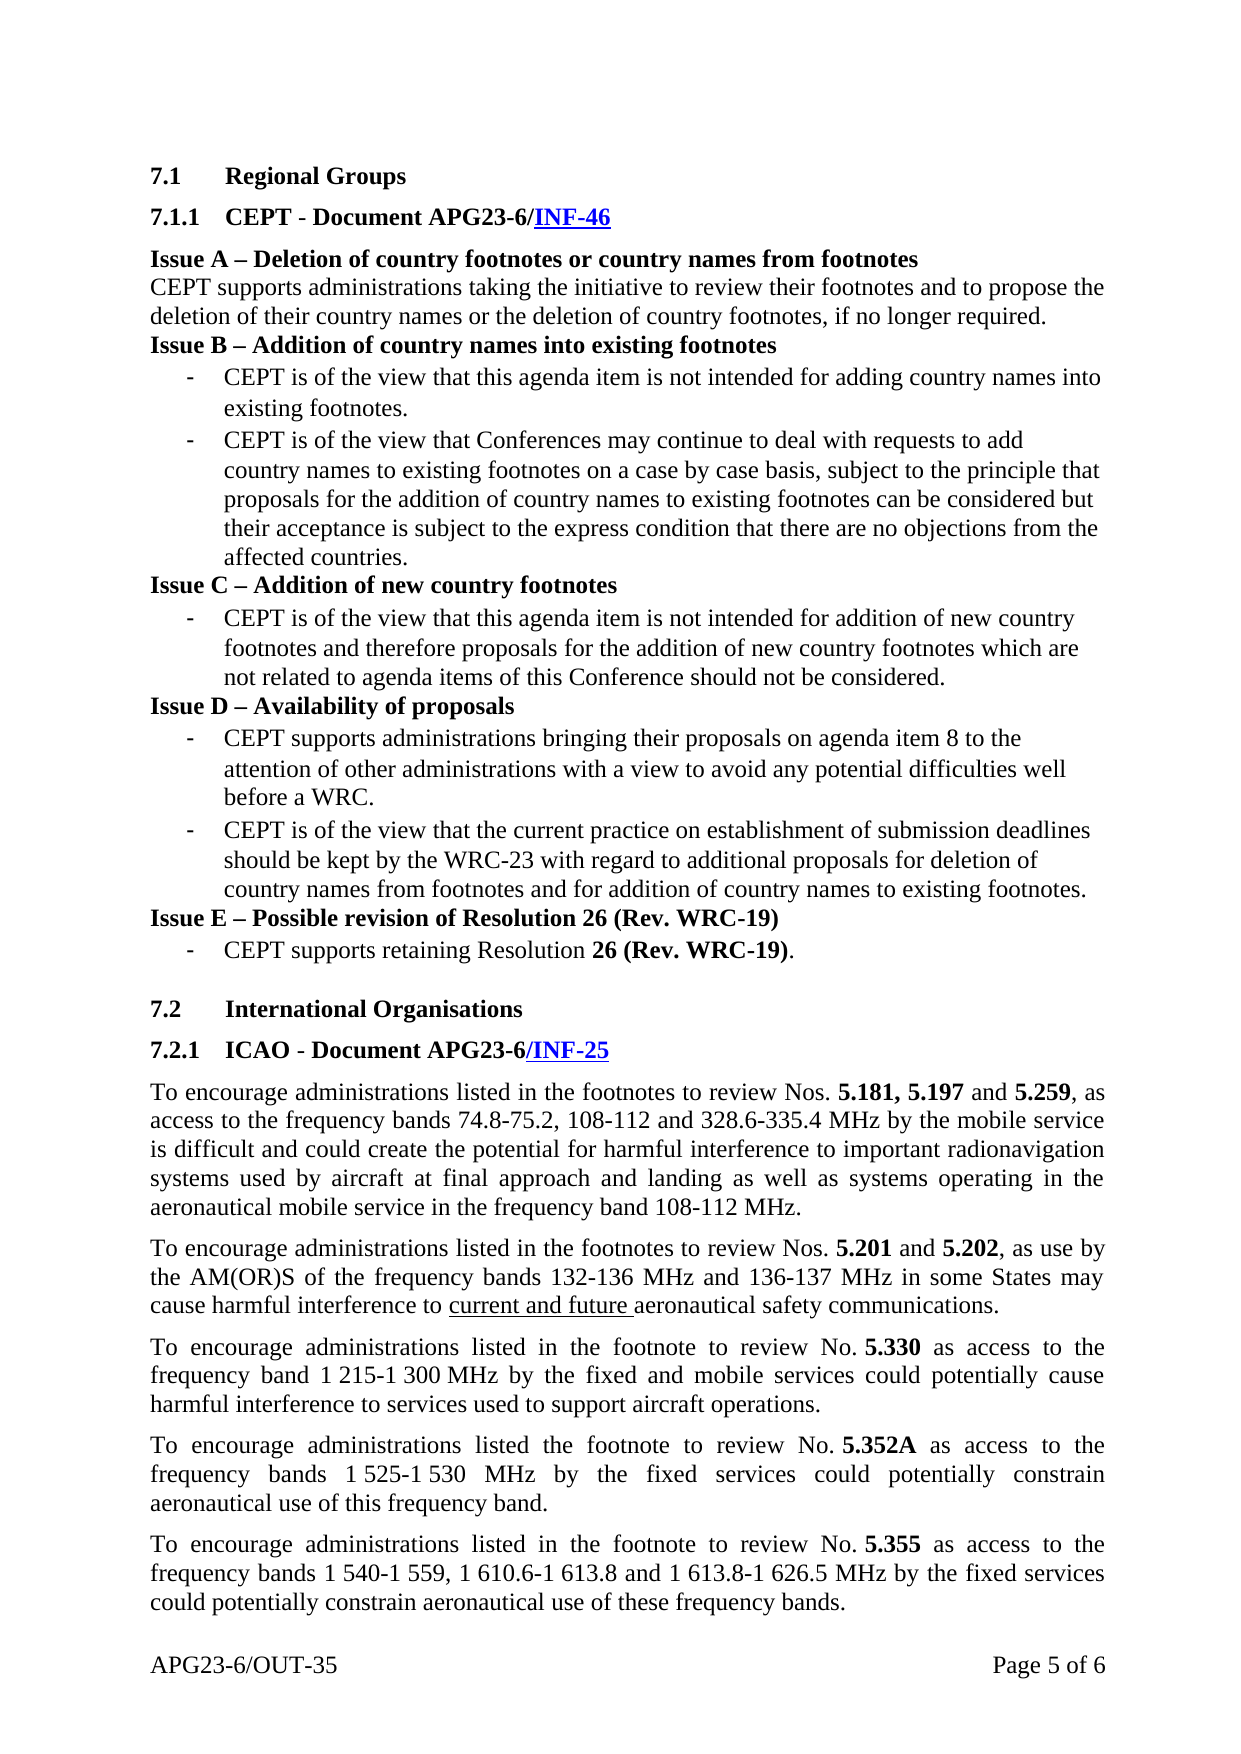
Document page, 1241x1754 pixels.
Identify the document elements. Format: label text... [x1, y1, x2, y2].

list CEPT supports administrations bringing their proposals on agenda item 8 to the attention of other administrations with a view to avoid any potential difficulties well before a WRC. [186, 720, 1105, 811]
text Issue A – Deletion of country footnotes or country names from footnotes [150, 244, 1105, 272]
list CEPT supports retaining Resolution 26 (Rev. WRC-19). [186, 932, 1105, 966]
text To encourage administrations listed the footnote to review No. 5.352A as access to the frequency bands 1 525-1 530 MHz by the fixed services could potentially constrain aeronautical use of this frequency band. [150, 1431, 1105, 1517]
text To encourage administrations listed in the footnotes to review Nos. 5.181, 5.197 and 5.259, as access to the frequency bands 74.8-75.2, 108-112 and 328.6-335.4 MHz by the mobile service is difficult and could create the potential for harmful interference to important radionavigation systems used by aircraft at final approach and landing as well as systems operating in the aeronautical mobile service in the frequency band 108-112 MHz. [150, 1077, 1105, 1221]
text To encourage administrations listed in the footnote to review No. 5.355 as access to the frequency bands 1 540-1 559, 1 610.6-1 613.8 and 1 613.8-1 626.5 MHz by the fixed services could potentially constrain aeronautical use of these frequency bands. [150, 1529, 1105, 1616]
text Issue B – Addition of country names into existing footnotes [150, 330, 1105, 359]
text Issue E – Possible revision of Resolution 26 (Rev. WRC-19) [150, 903, 1105, 932]
list CEPT is of the view that the current practice on establishment of submission deadlines should be kept by the WRC-23 with regard to additional proposals for deletion of country names from footnotes and for addition of country names to existing footnotes. [186, 811, 1105, 903]
text To encourage administrations listed in the footnote to review No. 5.330 as access to the frequency band 1 215-1 300 MHz by the fixed and mobile services could potentially cause harmful interference to services used to support aircraft operations. [150, 1332, 1105, 1418]
list CEPT is of the view that Conferences may continue to deal with requests to add country names to existing footnotes on a case by case basis, subject to the principle that proposals for the addition of country names to existing footnotes can be considered but their acceptance is subject to the express condition that there are no objections from the affected countries. [186, 422, 1105, 571]
text CEPT supports administrations taking the initiative to review their footnotes and to propose the deletion of their country names or the deletion of country footnotes, if no longer required. [150, 272, 1105, 330]
text To encourage administrations listed in the footnotes to review Nos. 5.201 and 5.202, as use by the AM(OR)S of the frequency bands 132-136 MHz and 136-137 MHz in some States may cause harmful interference to current and future aeronautical safety communications. [150, 1233, 1105, 1319]
text 7.2 International Organisations [150, 994, 1105, 1023]
text 7.1.1 CEPT - Document APG23-6/INF-46 [150, 202, 1105, 231]
text Issue D – Availability of proposals [150, 691, 1105, 720]
text Issue C – Addition of new country footnotes [150, 571, 1105, 599]
text 7.2.1 ICAO - Document APG23-6/INF-25 [150, 1036, 1105, 1064]
list CEPT is of the view that this agenda item is not intended for addition of new country footnotes and therefore proposals for the addition of new country footnotes which are not related to agenda items of this Conference should not be considered. [186, 599, 1105, 691]
list CEPT is of the view that this agenda item is not intended for adding country names into existing footnotes. [186, 359, 1105, 422]
text 7.1 Regional Groups [150, 161, 1105, 190]
